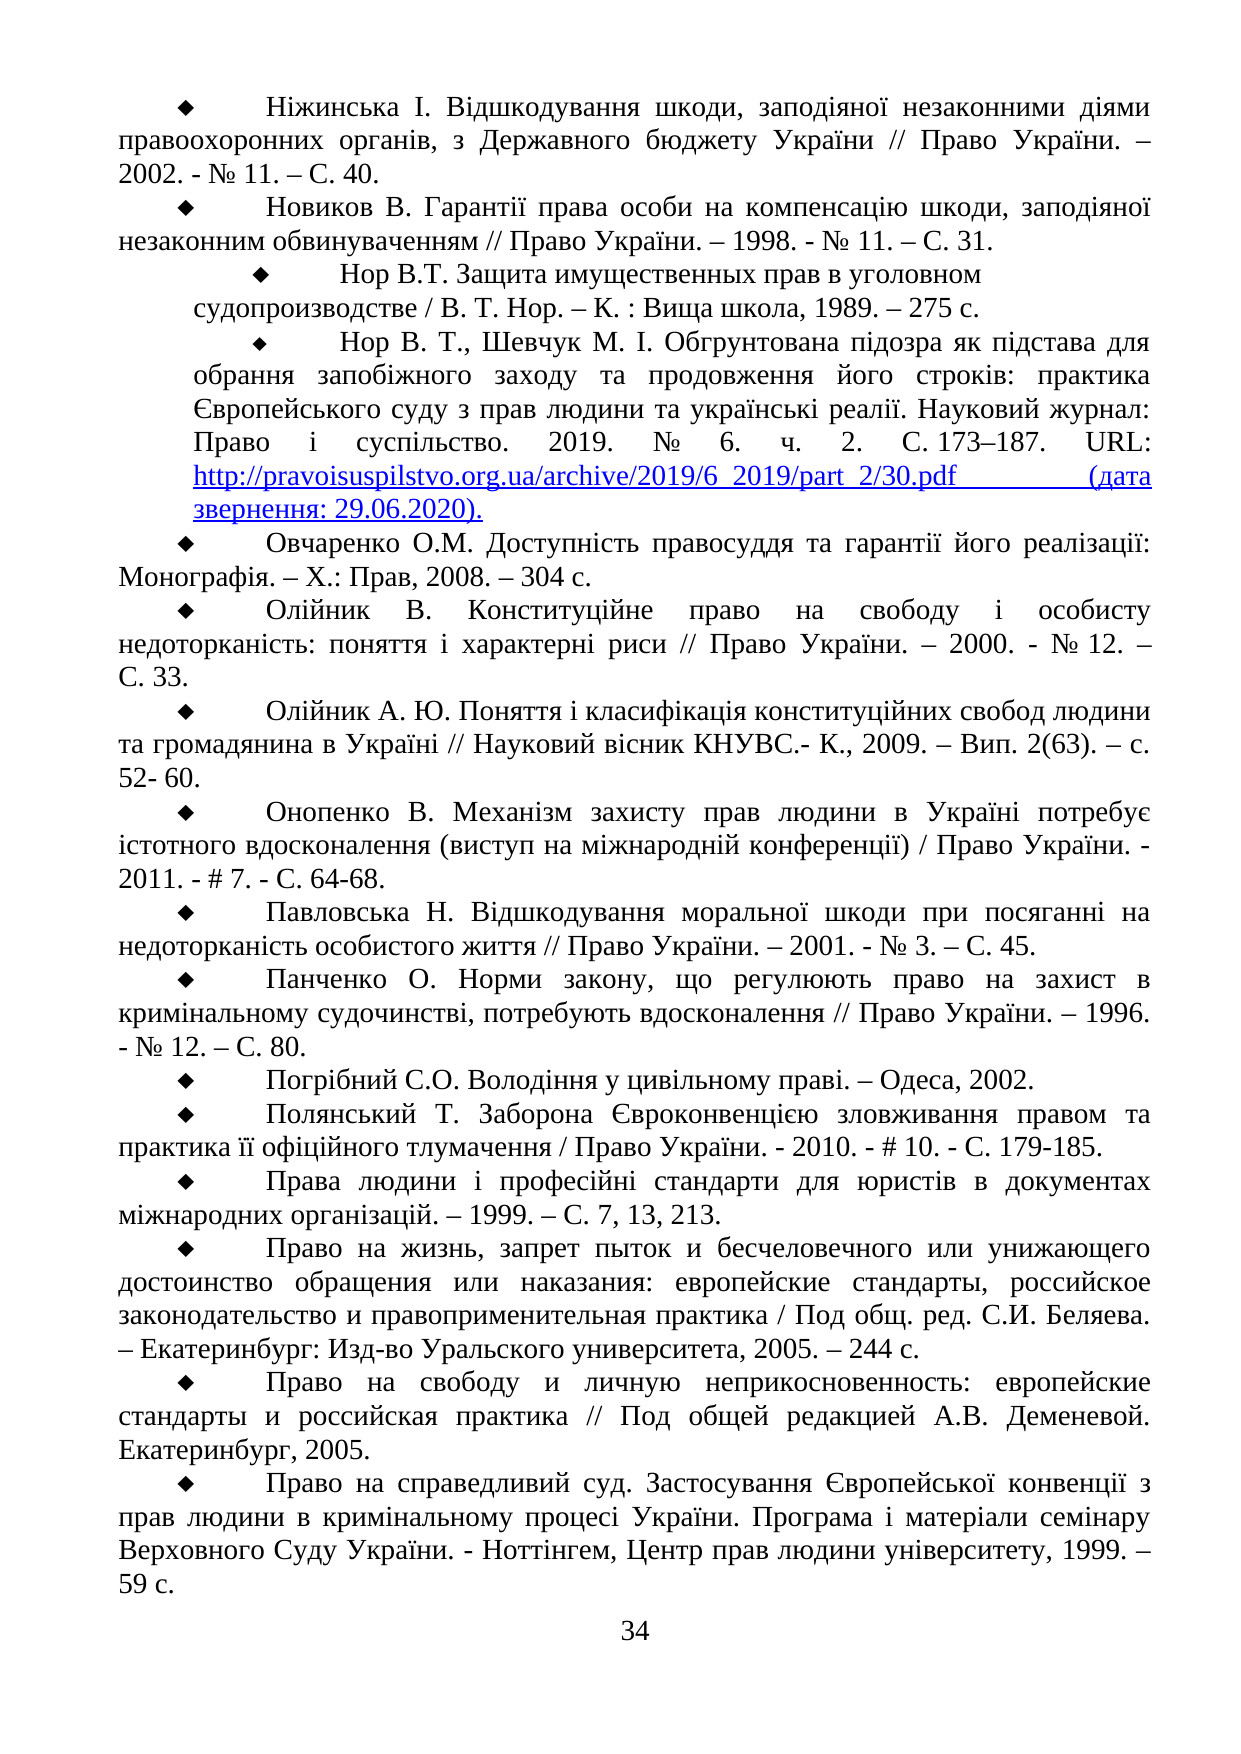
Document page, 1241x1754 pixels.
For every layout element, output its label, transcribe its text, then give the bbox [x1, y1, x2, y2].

list Олійник В. Конституційне право на свободу і особисту недоторканість: поняття і характерні риси // Право України. – 2000. - № 12. – С. 33. [118, 592, 1152, 693]
list Ніжинська І. Відшкодування шкоди, заподіяної незаконними діями правоохоронних органів, з Державного бюджету України // Право України. – 2002. - № 11. – С. 40. [118, 89, 1152, 189]
list Полянський Т. Заборона Євроконвенцією зловживання правом та практика її офіційного тлумачення / Право України. - 2010. - # 10. - С. 179-185. [118, 1096, 1152, 1163]
list Нор В. Т., Шевчук М. І. Обгрунтована підозра як підстава для обрання запобіжного заходу та продовження його строків: практика Європейського суду з прав людини та українські реалії. Науковий журнал: Право і суспільство. 2019. № 6. ч. 2. С. 173–187. URL: http://pravoisuspilstvo.org.ua/archive/2019/6_2019/part_2/30.pdf (дата звернення: 29.06.2020). [193, 489, 1152, 525]
list Овчаренко О.М. Доступність правосуддя та гарантії його реалізації: Монографія. – Х.: Прав, 2008. – 304 с. [118, 525, 1152, 592]
list Новиков В. Гарантії права особи на компенсацію шкоди, заподіяної незаконним обвинуваченням // Право України. – 1998. - № 11. – С. 31. [118, 189, 1152, 257]
list Право на справедливий суд. Застосування Європейської конвенції з прав людини в кримінальному процесі України. Програма і матеріали семінару Верховного Суду України. - Ноттінгем, Центр прав людини університету, 1999. – 59 с. [118, 1465, 1152, 1599]
list Нор В. Т., Шевчук М. І. Обгрунтована підозра як підстава для обрання запобіжного заходу та продовження його строків: практика Європейського суду з прав людини та українські реалії. Науковий журнал: Право і суспільство. 2019. № 6. ч. 2. С. 173–187. URL: http://pravoisuspilstvo.org.ua/archive/2019/6_2019/part_2/30.pdf (дата звернення: 29.06.2020). [193, 324, 1152, 487]
list Павловська Н. Відшкодування моральної шкоди при посяганні на недоторканість особистого життя // Право України. – 2001. - № 3. – С. 45. [118, 894, 1152, 962]
list Нор В.Т. Защита имущественных прав в уголовном судопроизводстве / В. Т. Нор. – К. : Вища школа, 1989. – 275 с. [193, 257, 1152, 324]
list Право на свободу и личную неприкосновенность: европейские стандарты и российская практика // Под общей редакцией А.В. Деменевой. Екатеринбург, 2005. [118, 1364, 1152, 1465]
list Право на жизнь, запрет пыток и бесчеловечного или унижающего достоинство обращения или наказания: европейские стандарты, российское законодательство и правоприменительная практика / Под общ. ред. С.И. Беляева. – Екатеринбург: Изд-во Уральского университета, 2005. – 244 с. [118, 1230, 1152, 1364]
list Панченко О. Норми закону, що регулюють право на захист в кримінальному судочинстві, потребують вдосконалення // Право України. – 1996. - № 12. – С. 80. [118, 962, 1152, 1062]
list Олійник А. Ю. Поняття і класифікація конституційних свобод людини та громадянина в Україні // Науковий вісник КНУВС.- К., 2009. – Вип. 2(63). – с. 52- 60. [118, 693, 1152, 794]
list Права людини і професійні стандарти для юристів в документах міжнародних організацій. – 1999. – С. 7, 13, 213. [118, 1163, 1152, 1230]
list Онопенко В. Механізм захисту прав людини в Україні потребує істотного вдосконалення (виступ на міжнародній конференції) / Право України. - 2011. - # 7. - С. 64-68. [118, 794, 1152, 894]
list Погрібний С.О. Володіння у цивільному праві. – Одеса, 2002. [118, 1062, 1152, 1096]
